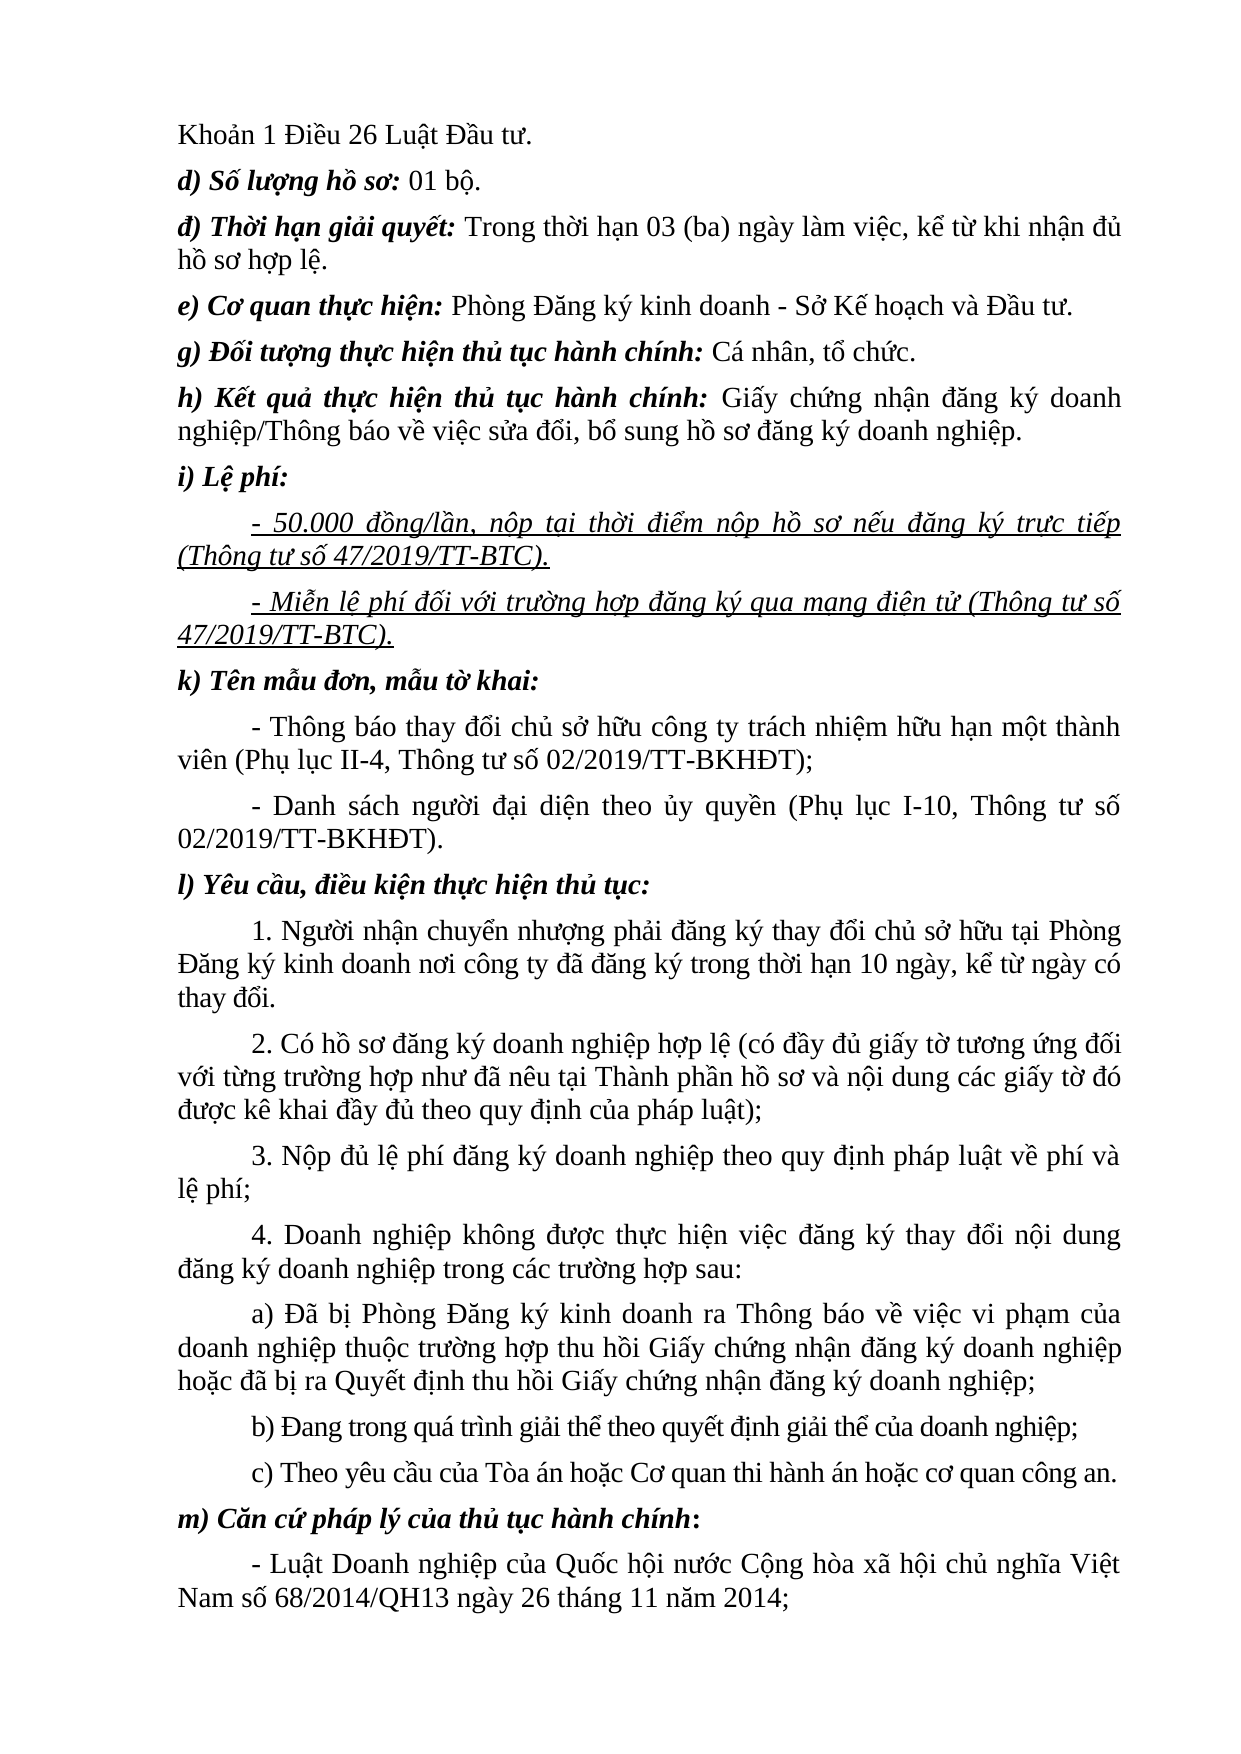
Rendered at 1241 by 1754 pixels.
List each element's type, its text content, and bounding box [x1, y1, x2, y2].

text e) Cơ quan thực hiện: Phòng Đăng ký kinh doanh - Sở Kế hoạch và Đầu tư. [177, 289, 1122, 322]
text 1. Người nhận chuyển nhượng phải đăng ký thay đổi chủ sở hữu tại Phòng Đăng ký kinh doanh nơi công ty đã đăng ký trong thời hạn 10 ngày, kể từ ngày có thay đổi. [177, 914, 1122, 1014]
text - Luật Doanh nghiệp của Quốc hội nước Cộng hòa xã hội chủ nghĩa Việt Nam số 68/2014/QH13 ngày 26 tháng 11 năm 2014; [177, 1547, 1122, 1614]
text - Danh sách người đại diện theo ủy quyền (Phụ lục I-10, Thông tư số 02/2019/TT-BKHĐT). [177, 789, 1122, 856]
text d) Số lượng hồ sơ: 01 bộ. [177, 164, 1122, 197]
text - 50.000 đồng/lần, nộp tại thời điểm nộp hồ sơ nếu đăng ký trực tiếp (Thông tư số 47/2019/TT-BTC). [177, 506, 1122, 572]
text m) Căn cứ pháp lý của thủ tục hành chính: [177, 1501, 1122, 1535]
text - Thông báo thay đổi chủ sở hữu công ty trách nhiệm hữu hạn một thành viên (Phụ lục II-4, Thông tư số 02/2019/TT-BKHĐT); [177, 710, 1122, 776]
text i) Lệ phí: [177, 460, 1122, 493]
text 3. Nộp đủ lệ phí đăng ký doanh nghiệp theo quy định pháp luật về phí và lệ phí; [177, 1139, 1122, 1206]
text k) Tên mẫu đơn, mẫu tờ khai: [177, 664, 1122, 697]
text c) Theo yêu cầu của Tòa án hoặc Cơ quan thi hành án hoặc cơ quan công an. [177, 1456, 1122, 1489]
text h) Kết quả thực hiện thủ tục hành chính: Giấy chứng nhận đăng ký doanh nghiệp/Thông báo về việc sửa đổi, bổ sung hồ sơ đăng ký doanh nghiệp. [177, 381, 1122, 447]
text 4. Doanh nghiệp không được thực hiện việc đăng ký thay đổi nội dung đăng ký doanh nghiệp trong các trường hợp sau: [177, 1218, 1122, 1285]
text b) Đang trong quá trình giải thể theo quyết định giải thể của doanh nghiệp; [177, 1410, 1122, 1443]
text - Miễn lệ phí đối với trường hợp đăng ký qua mạng điện tử (Thông tư số 47/2019/TT-BTC). [177, 585, 1122, 651]
text a) Đã bị Phòng Đăng ký kinh doanh ra Thông báo về việc vi phạm của doanh nghiệp thuộc trường hợp thu hồi Giấy chứng nhận đăng ký doanh nghiệp hoặc đã bị ra Quyết định thu hồi Giấy chứng nhận đăng ký doanh nghiệp; [177, 1297, 1122, 1397]
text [177, 118, 1122, 151]
text đ) Thời hạn giải quyết: Trong thời hạn 03 (ba) ngày làm việc, kể từ khi nhận đủ hồ sơ hợp lệ. [177, 210, 1122, 276]
text l) Yêu cầu, điều kiện thực hiện thủ tục: [177, 868, 1122, 901]
text 2. Có hồ sơ đăng ký doanh nghiệp hợp lệ (có đầy đủ giấy tờ tương ứng đối với từng trường hợp như đã nêu tại Thành phần hồ sơ và nội dung các giấy tờ đó được kê khai đầy đủ theo quy định của pháp luật); [177, 1026, 1122, 1126]
text g) Đối tượng thực hiện thủ tục hành chính: Cá nhân, tổ chức. [177, 335, 1122, 368]
